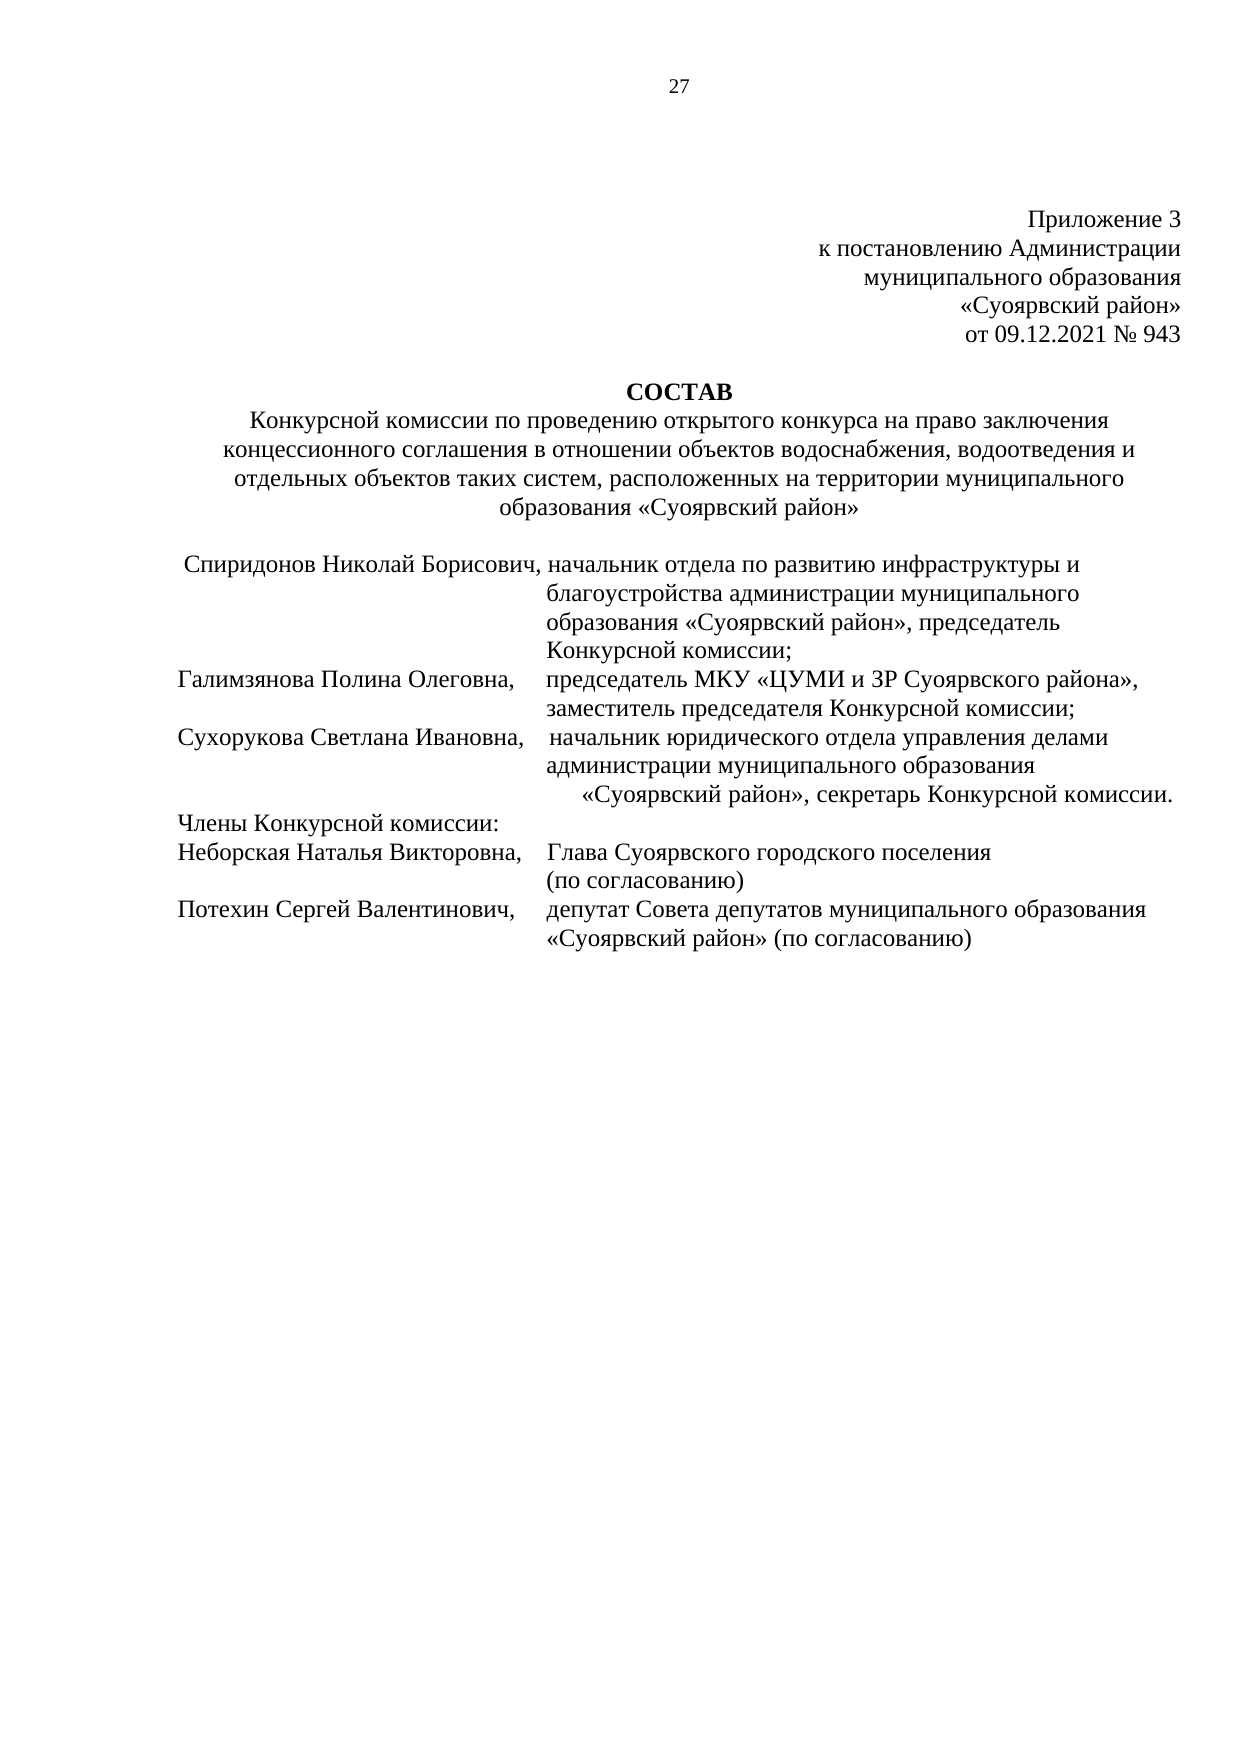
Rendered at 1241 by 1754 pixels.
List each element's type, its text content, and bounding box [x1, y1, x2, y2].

text Конкурсной комиссии; [177, 636, 1181, 664]
text Сухорукова Светлана Ивановна, начальник юридического отдела управления делами [177, 722, 1181, 751]
text «Суоярвский район» [177, 291, 1181, 319]
text заместитель председателя Конкурсной комиссии; [177, 693, 1181, 722]
text Галимзянова Полина Олеговна, председатель МКУ «ЦУМИ и ЗР Суоярвского района», [177, 664, 1181, 693]
text образования «Суоярвский район», председатель [177, 607, 1181, 636]
text «Суоярвский район», секретарь Конкурсной комиссии. Члены Конкурсной комиссии: [177, 779, 1181, 837]
text «Суоярвский район» (по согласованию) [177, 923, 1181, 952]
text Неборская Наталья Викторовна, Глава Суоярвского городского поселения [177, 837, 1181, 866]
text благоустройства администрации муниципального [177, 578, 1181, 607]
text Потехин Сергей Валентинович, депутат Совета депутатов муниципального образования [177, 894, 1181, 923]
text к постановлению Администрации [177, 233, 1181, 262]
text Спиридонов Николай Борисович, начальник отдела по развитию инфраструктуры и [177, 549, 1181, 578]
text администрации муниципального образования [177, 751, 1181, 779]
text СОСТАВ [177, 377, 1181, 406]
text (по согласованию) [177, 866, 1181, 894]
text Приложение 3 [177, 204, 1181, 233]
text Конкурсной комиссии по проведению открытого конкурса на право заключения концессионного соглашения в отношении объектов водоснабжения, водоотведения и отдельных объектов таких систем, расположенных на территории муниципального образования «Суоярвский район» [177, 406, 1181, 521]
text муниципального образования [177, 262, 1181, 291]
text от 09.12.2021 № 943 [177, 319, 1181, 348]
